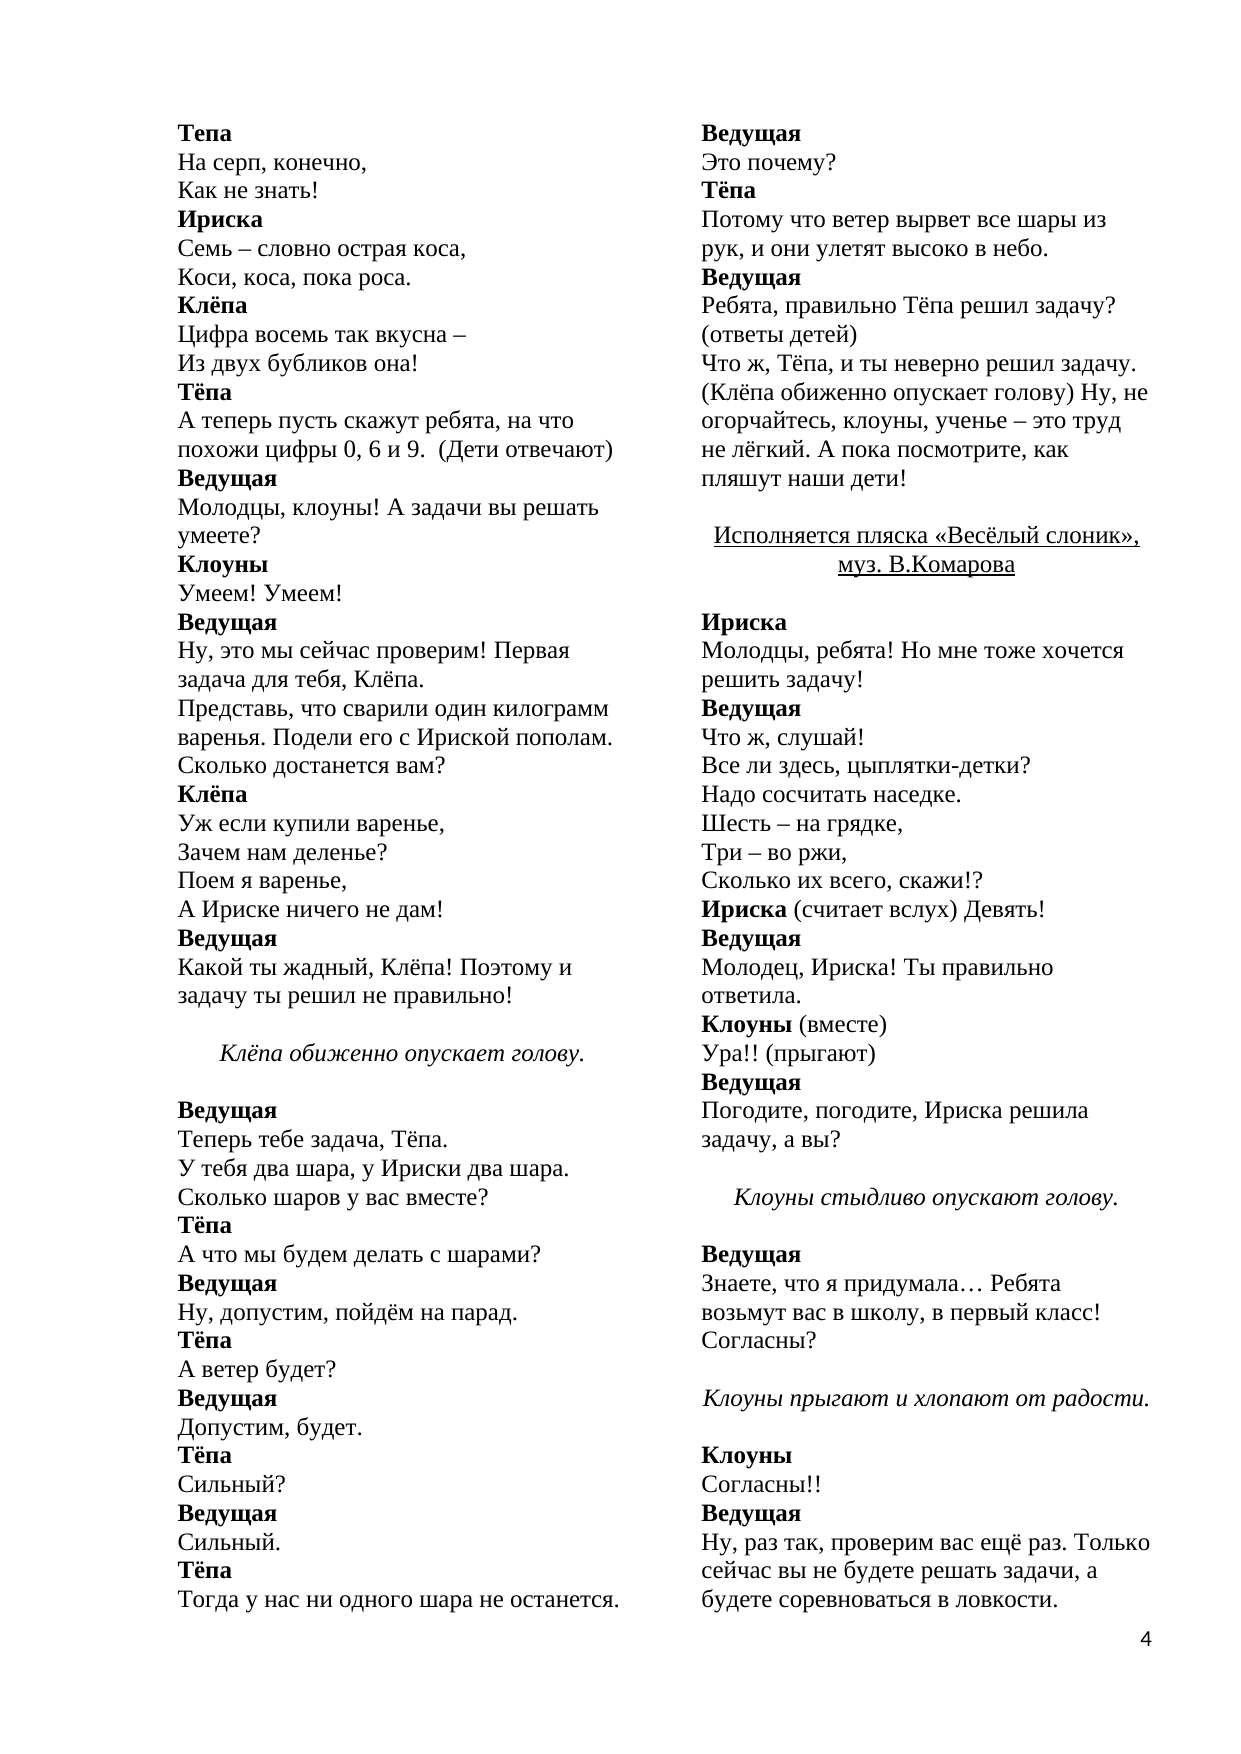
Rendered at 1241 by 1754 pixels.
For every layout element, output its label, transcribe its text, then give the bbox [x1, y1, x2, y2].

text Ведущая [177, 1268, 627, 1297]
text Ириска [177, 204, 627, 233]
text Надо сосчитать наседке. [701, 779, 1152, 808]
text Три – во ржи, [701, 837, 1152, 866]
text Ведущая [701, 1498, 1152, 1527]
text Все ли здесь, цыплятки-детки? [701, 751, 1152, 779]
text Что ж, Тёпа, и ты неверно решил задачу. (Клёпа обиженно опускает голову) Ну, не огорчайтесь, клоуны, ученье – это труд не лёгкий. А пока посмотрите, как пляшут наши дети! [701, 348, 1152, 492]
text Ириска [701, 607, 1152, 636]
text Ведущая [177, 607, 627, 636]
text А теперь пусть скажут ребята, на что похожи цифры 0, 6 и 9. (Дети отвечают) [177, 406, 627, 463]
text Тёпа [701, 176, 1152, 204]
text Семь – словно острая коса, [177, 233, 627, 262]
text Представь, что сварили один килограмм варенья. Подели его с Ириской пополам. Сколько достанется вам? [177, 693, 627, 779]
text Ведущая [177, 1383, 627, 1412]
text Тёпа [177, 1556, 627, 1584]
text Умеем! Умеем! [177, 578, 627, 607]
text Ведущая [701, 118, 1152, 147]
text Ведущая [701, 1067, 1152, 1096]
text А что мы будем делать с шарами? [177, 1239, 627, 1268]
text Знаете, что я придумала… Ребята возьмут вас в школу, в первый класс! Согласны? [701, 1268, 1152, 1354]
text Что ж, слушай! [701, 722, 1152, 751]
text Клоуны прыгают и хлопают от радости. [701, 1383, 1152, 1412]
text Это почему? [701, 147, 1152, 176]
text Клёпа [177, 291, 627, 319]
text Сколько их всего, скажи!? [701, 866, 1152, 894]
text Ириска (считает вслух) Девять! [701, 894, 1152, 923]
text Исполняется пляска «Весёлый слоник», муз. В.Комарова [701, 521, 1152, 578]
text Из двух бубликов она! [177, 348, 627, 377]
text Тогда у нас ни одного шара не останется. [177, 1584, 627, 1613]
text Зачем нам деленье? [177, 837, 627, 866]
text Как не знать! [177, 176, 627, 204]
text Сильный. [177, 1527, 627, 1556]
text Ура!! (прыгают) [701, 1038, 1152, 1067]
text Согласны!! [701, 1469, 1152, 1498]
text Молодец, Ириска! Ты правильно ответила. [701, 952, 1152, 1009]
text Ну, это мы сейчас проверим! Первая задача для тебя, Клёпа. [177, 636, 627, 693]
text Ведущая [701, 262, 1152, 291]
text Погодите, погодите, Ириска решила задачу, а вы? [701, 1096, 1152, 1153]
text Ребята, правильно Тёпа решил задачу? (ответы детей) [701, 291, 1152, 348]
text Ну, допустим, пойдём на парад. [177, 1297, 627, 1326]
text Ведущая [701, 1239, 1152, 1268]
text Ведущая [177, 1096, 627, 1124]
text Коси, коса, пока роса. [177, 262, 627, 291]
text Какой ты жадный, Клёпа! Поэтому и задачу ты решил не правильно! [177, 952, 627, 1009]
text Ведущая [177, 923, 627, 952]
text Теперь тебе задача, Тёпа. [177, 1124, 627, 1153]
text Сильный? [177, 1469, 627, 1498]
text Клоуны [701, 1441, 1152, 1469]
text У тебя два шара, у Ириски два шара. Сколько шаров у вас вместе? [177, 1153, 627, 1211]
text Шесть – на грядке, [701, 808, 1152, 837]
text Молодцы, ребята! Но мне тоже хочется решить задачу! [701, 636, 1152, 693]
text На серп, конечно, [177, 147, 627, 176]
text Тепа [177, 118, 627, 147]
text Клоуны стыдливо опускают голову. [701, 1182, 1152, 1211]
text А Ириске ничего не дам! [177, 894, 627, 923]
text Ведущая [701, 923, 1152, 952]
text Молодцы, клоуны! А задачи вы решать умеете? [177, 492, 627, 549]
text Тёпа [177, 1441, 627, 1469]
text А ветер будет? [177, 1354, 627, 1383]
text Клёпа [177, 779, 627, 808]
text Ведущая [177, 463, 627, 492]
text Тёпа [177, 1326, 627, 1354]
text Допустим, будет. [177, 1412, 627, 1441]
text Ведущая [177, 1498, 627, 1527]
text Тёпа [177, 1211, 627, 1239]
text Уж если купили варенье, [177, 808, 627, 837]
text Клёпа обиженно опускает голову. [177, 1038, 627, 1067]
text Клоуны [177, 549, 627, 578]
text Цифра восемь так вкусна – [177, 319, 627, 348]
text Ведущая [701, 693, 1152, 722]
text Клоуны (вместе) [701, 1009, 1152, 1038]
text Поем я варенье, [177, 866, 627, 894]
text Ну, раз так, проверим вас ещё раз. Только сейчас вы не будете решать задачи, а будете соревноваться в ловкости. [701, 1527, 1152, 1613]
text Потому что ветер вырвет все шары из рук, и они улетят высоко в небо. [701, 204, 1152, 262]
text Тёпа [177, 377, 627, 406]
